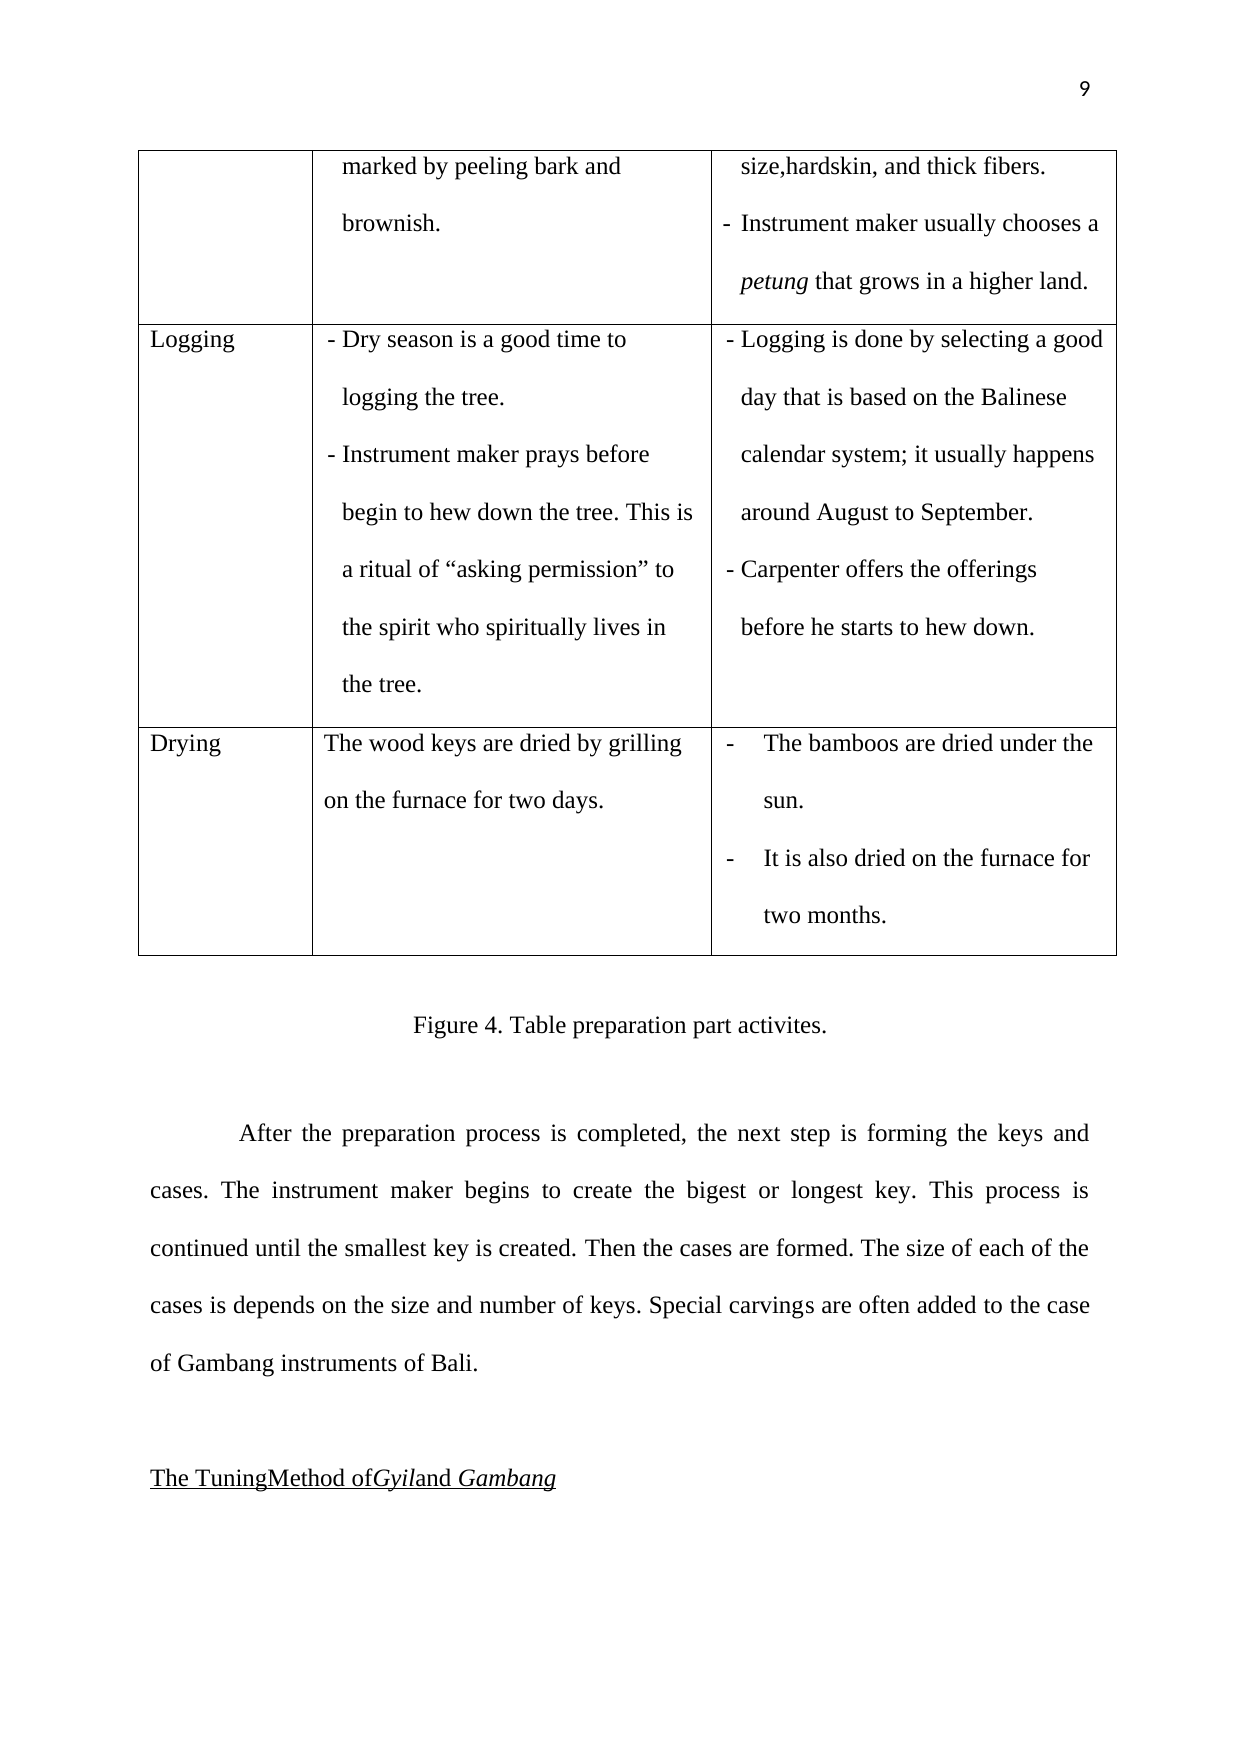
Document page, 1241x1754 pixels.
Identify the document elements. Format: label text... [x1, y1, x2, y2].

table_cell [313, 151, 711, 323]
table_cell Drying [139, 728, 312, 955]
table_cell Logging [139, 325, 312, 727]
text The TuningMethod ofGyiland Gambang [150, 1463, 1090, 1492]
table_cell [712, 151, 1116, 323]
table_cell Logging is done by selecting a good day that is based on the Balinese calendar system; it usually happens around August to September. Carpenter offers the offerings before he starts to hew down. [712, 325, 1116, 727]
text Figure 4. Table preparation part activites. [150, 1010, 1090, 1039]
table_cell The bamboos are dried under the sun. It is also dried on the furnace for two months. [712, 728, 1116, 955]
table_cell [139, 151, 312, 323]
text After the preparation process is completed, the next step is forming the keys and cases. The instrument maker begins to create the bigest or longest key. This process is continued until the smallest key is created. Then the cases are formed. The size of each of the cases is depends on the size and number of keys. Special carvings are often added to the case of Gambang instruments of Bali. [150, 1118, 1090, 1377]
table_cell Dry season is a good time to logging the tree. Instrument maker prays before begin to hew down the tree. This is a ritual of “asking permission” to the spirit who spiritually lives in the tree. [313, 325, 711, 727]
table_cell The wood keys are dried by grilling on the furnace for two days. [313, 728, 711, 955]
